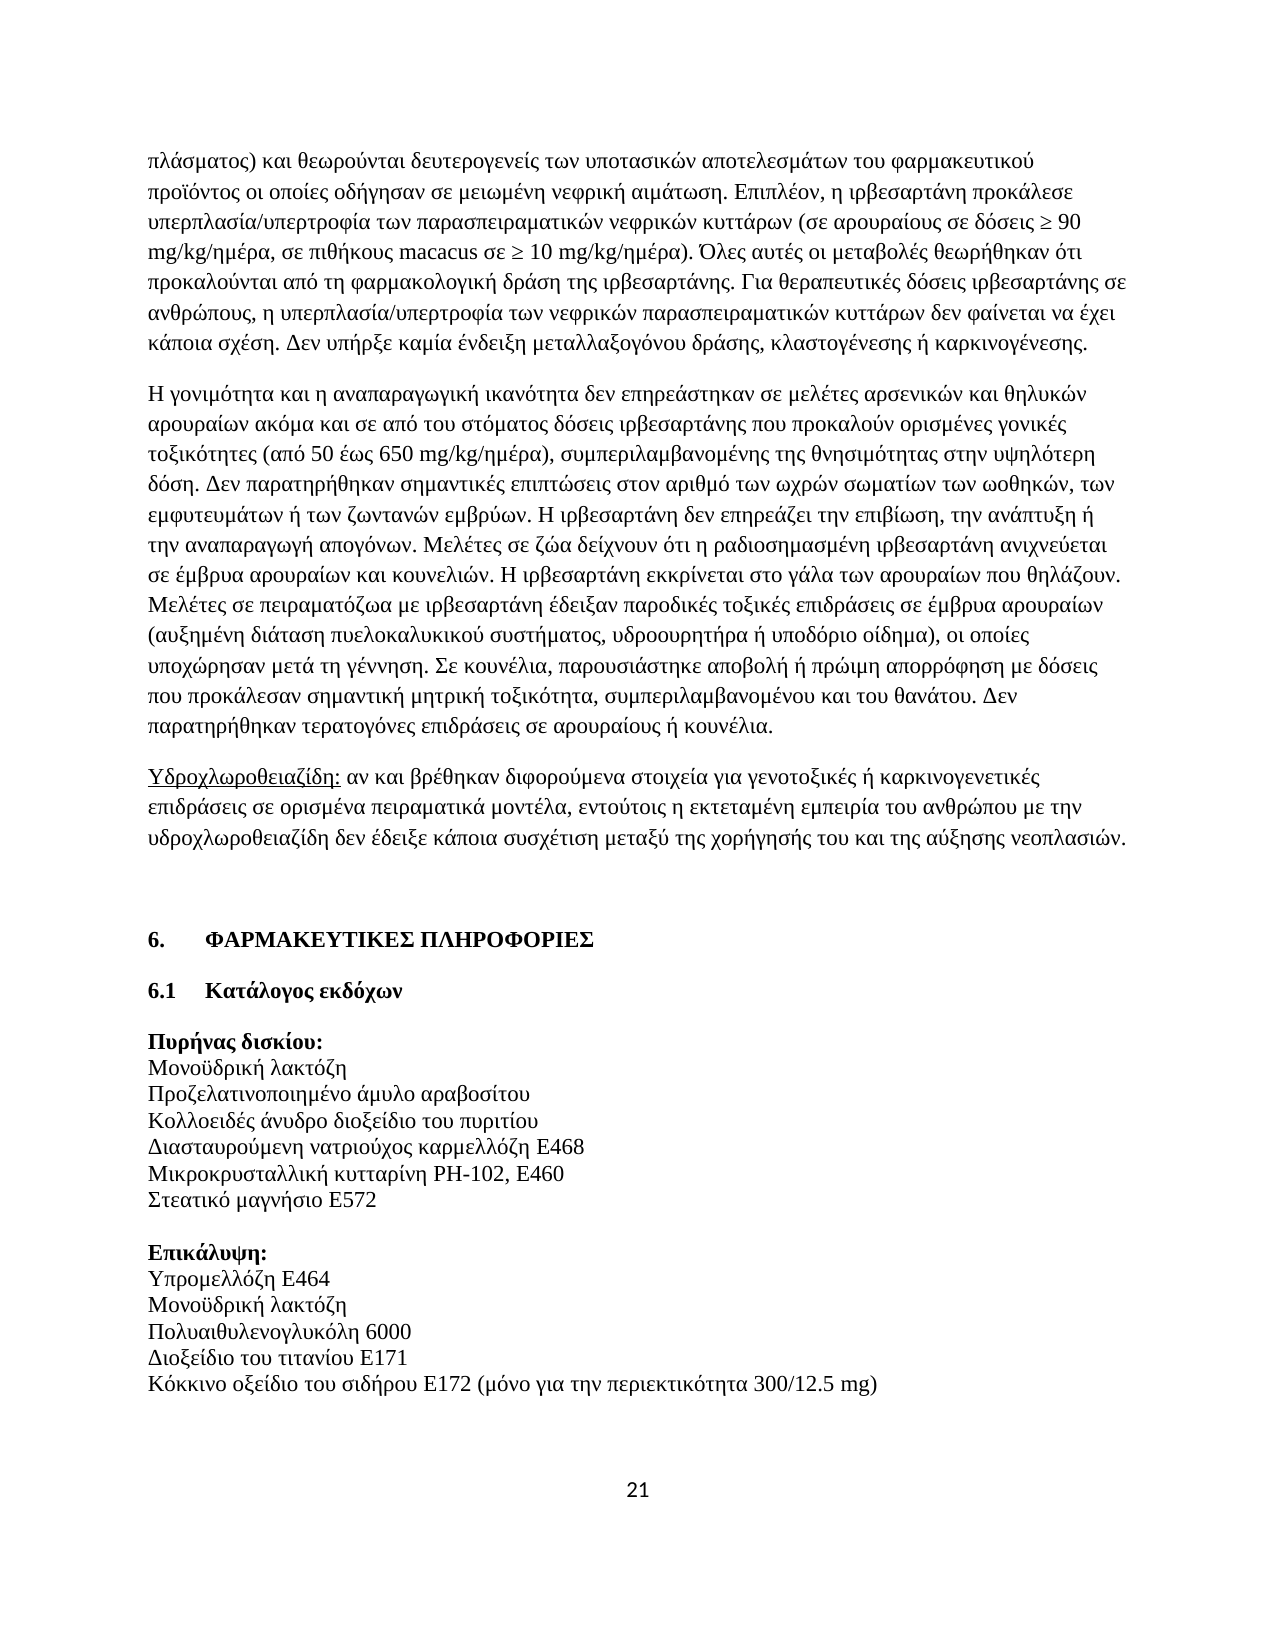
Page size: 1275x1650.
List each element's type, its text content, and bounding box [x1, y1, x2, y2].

text Επικάλυψη: [148, 1239, 1127, 1265]
text Μικροκρυσταλλική κυτταρίνη PH-102, E460 [148, 1159, 1127, 1186]
text Μονοϋδρική λακτόζη [148, 1054, 1127, 1081]
text Υπρομελλόζη E464 [148, 1265, 1127, 1291]
text Μονοϋδρική λακτόζη [148, 1291, 1127, 1318]
text Πυρήνας δισκίου: [148, 1028, 1127, 1054]
text Στεατικό μαγνήσιο E572 [148, 1186, 1127, 1212]
text Κολλοειδές άνυδρο διοξείδιο του πυριτίου [148, 1107, 1127, 1133]
text Η γονιμότητα και η αναπαραγωγική ικανότητα δεν επηρεάστηκαν σε μελέτες αρσενικών και θηλυκών αρουραίων ακόμα και σε από του στόματος δόσεις ιρβεσαρτάνης που προκαλούν ορισμένες γονικές τοξικότητες (από 50 έως 650 mg/kg/ημέρα), συμπεριλαμβανομένης της θνησιμότητας στην υψηλότερη δόση. Δεν παρατηρήθηκαν σημαντικές επιπτώσεις στον αριθμό των ωχρών σωματίων των ωοθηκών, των εμφυτευμάτων ή των ζωντανών εμβρύων. Η ιρβεσαρτάνη δεν επηρεάζει την επιβίωση, την ανάπτυξη ή την αναπαραγωγή απογόνων. Μελέτες σε ζώα δείχνουν ότι η ραδιοσημασμένη ιρβεσαρτάνη ανιχνεύεται σε έμβρυα αρουραίων και κουνελιών. Η ιρβεσαρτάνη εκκρίνεται στο γάλα των αρουραίων που θηλάζουν. Μελέτες σε πειραματόζωα με ιρβεσαρτάνη έδειξαν παροδικές τοξικές επιδράσεις σε έμβρυα αρουραίων (αυξημένη διάταση πυελοκαλυκικού συστήματος, υδροουρητήρα ή υποδόριο οίδημα), οι οποίες υποχώρησαν μετά τη γέννηση. Σε κουνέλια, παρουσιάστηκε αποβολή ή πρώιμη απορρόφηση με δόσεις που προκάλεσαν σημαντική μητρική τοξικότητα, συμπεριλαμβανομένου και του θανάτου. Δεν παρατηρήθηκαν τερατογόνες επιδράσεις σε αρουραίους ή κουνέλια. [148, 380, 1127, 738]
text 6. ΦAPMAKEYTIKEΣ ΠΛΗΡΟΦΟΡΙΕΣ [148, 926, 1127, 952]
text Διοξείδιο του τιτανίου E171 [148, 1344, 1127, 1370]
text Κόκκινο οξείδιο του σιδήρου E172 (μόνο για την περιεκτικότητα 300/12.5 mg) [148, 1370, 1127, 1397]
text Υδροχλωροθειαζίδη: αν και βρέθηκαν διφορούμενα στοιχεία για γενοτοξικές ή καρκινογενετικές επιδράσεις σε ορισμένα πειραματικά μοντέλα, εντούτοις η εκτεταμένη εμπειρία του ανθρώπου με την υδροχλωροθειαζίδη δεν έδειξε κάποια συσχέτιση μεταξύ της χορήγησής του και της αύξησης νεοπλασιών. [148, 763, 1127, 850]
text Πολυαιθυλενογλυκόλη 6000 [148, 1318, 1127, 1344]
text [148, 148, 1127, 355]
text Διασταυρούμενη νατριούχος καρμελλόζη E468 [148, 1133, 1127, 1159]
text 6.1 Kατάλογος εκδόχων [148, 977, 1127, 1003]
text Προζελατινοποιημένο άμυλο αραβοσίτου [148, 1081, 1127, 1107]
